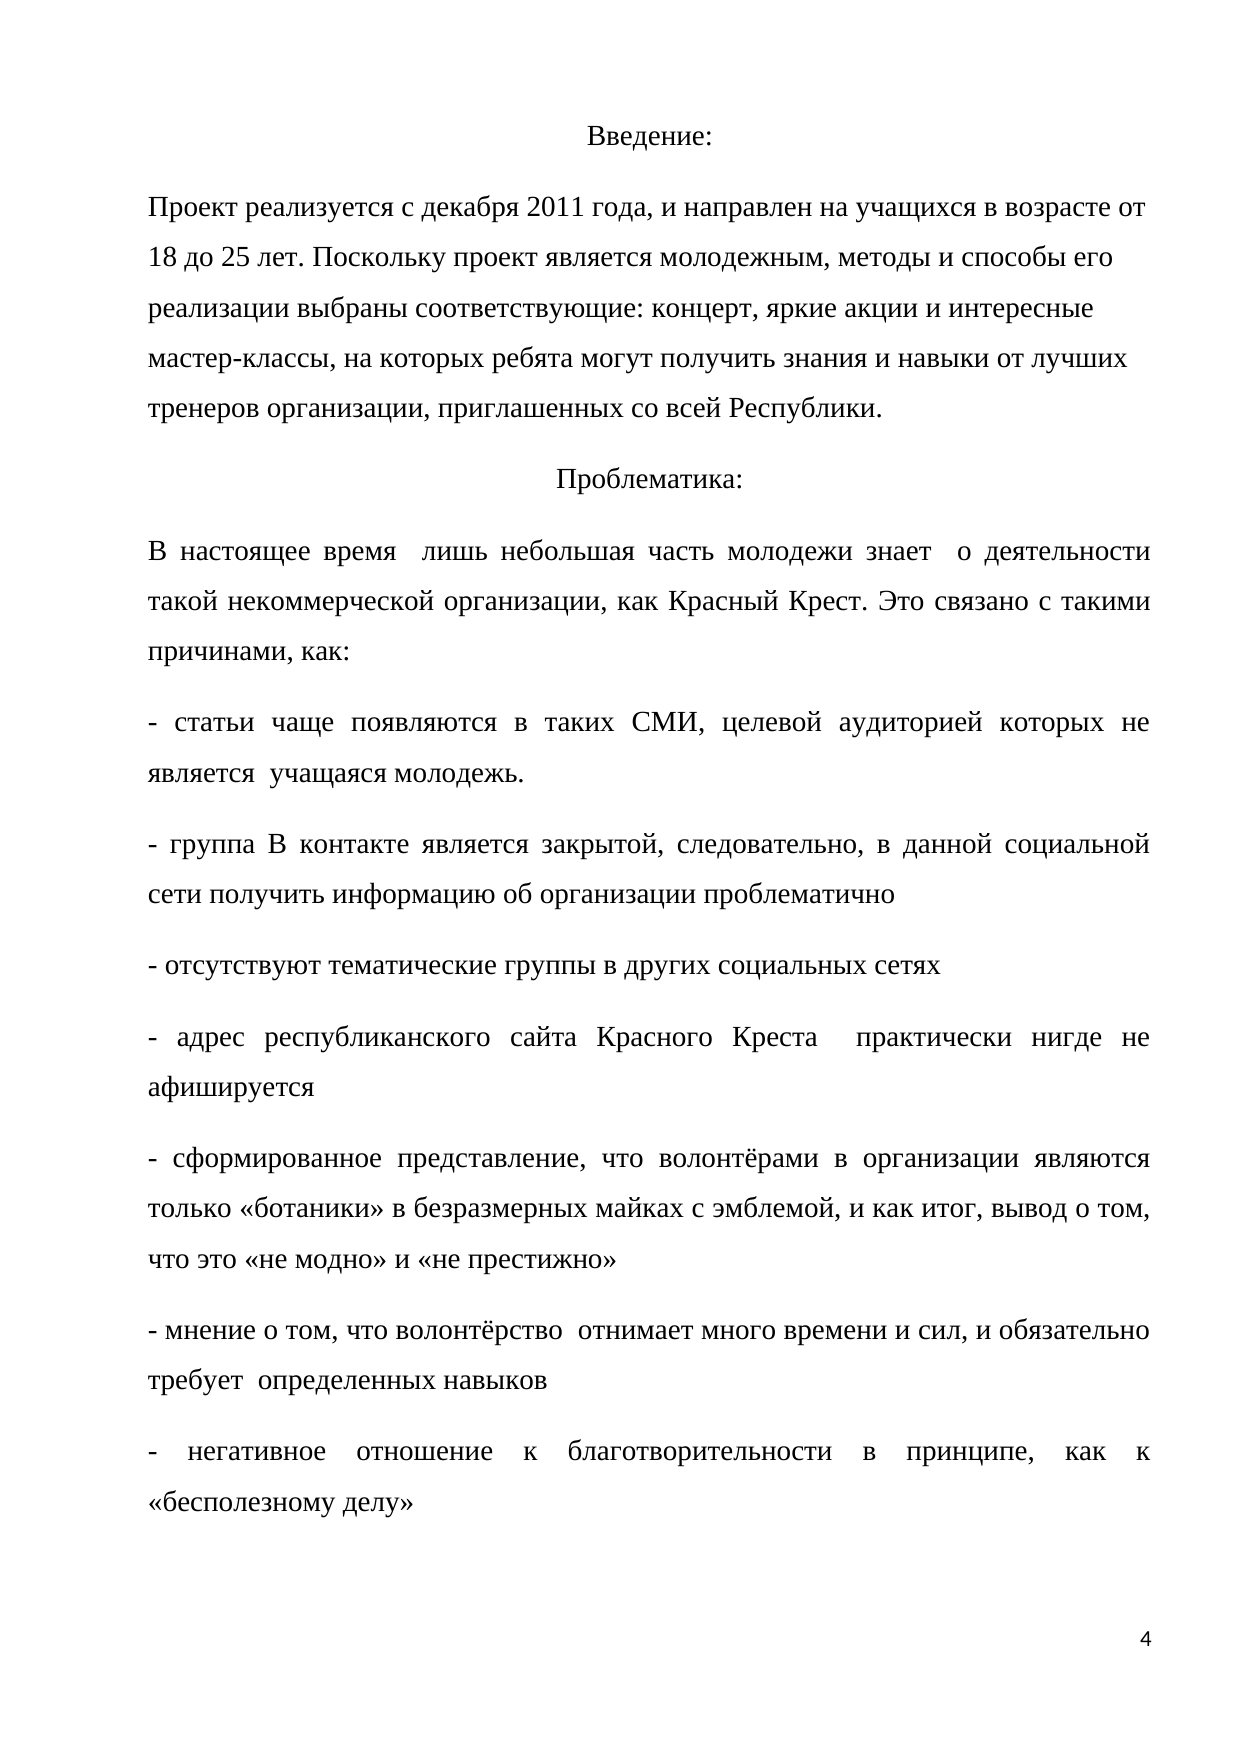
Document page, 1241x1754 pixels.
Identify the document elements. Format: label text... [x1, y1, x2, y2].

text - группа В контакте является закрытой, следовательно, в данной социальной сети получить информацию об организации проблематично [148, 826, 1152, 910]
text Проект реализуется с декабря 2011 года, и направлен на учащихся в возрасте от 18 до 25 лет. Поскольку проект является молодежным, методы и способы его реализации выбраны соответствующие: концерт, яркие акции и интересные мастер-классы, на которых ребята могут получить знания и навыки от лучших тренеров организации, приглашенных со всей Республики. [148, 189, 1152, 424]
text Проблематика: [148, 462, 1152, 495]
text - мнение о том, что волонтёрство отнимает много времени и сил, и обязательно требует определенных навыков [148, 1312, 1152, 1396]
text - отсутствуют тематические группы в других социальных сетях [148, 947, 1152, 981]
text Введение: [148, 118, 1152, 152]
text - негативное отношение к благотворительности в принципе, как к «бесполезному делу» [148, 1433, 1152, 1517]
text - сформированное представление, что волонтёрами в организации являются только «ботаники» в безразмерных майках с эмблемой, и как итог, вывод о том, что это «не модно» и «не престижно» [148, 1140, 1152, 1274]
text - статьи чаще появляются в таких СМИ, целевой аудиторией которых не является учащаяся молодежь. [148, 704, 1152, 788]
text В настоящее время лишь небольшая часть молодежи знает о деятельности такой некоммерческой организации, как Красный Крест. Это связано с такими причинами, как: [148, 533, 1152, 667]
text - адрес республиканского сайта Красного Креста практически нигде не афишируется [148, 1019, 1152, 1102]
